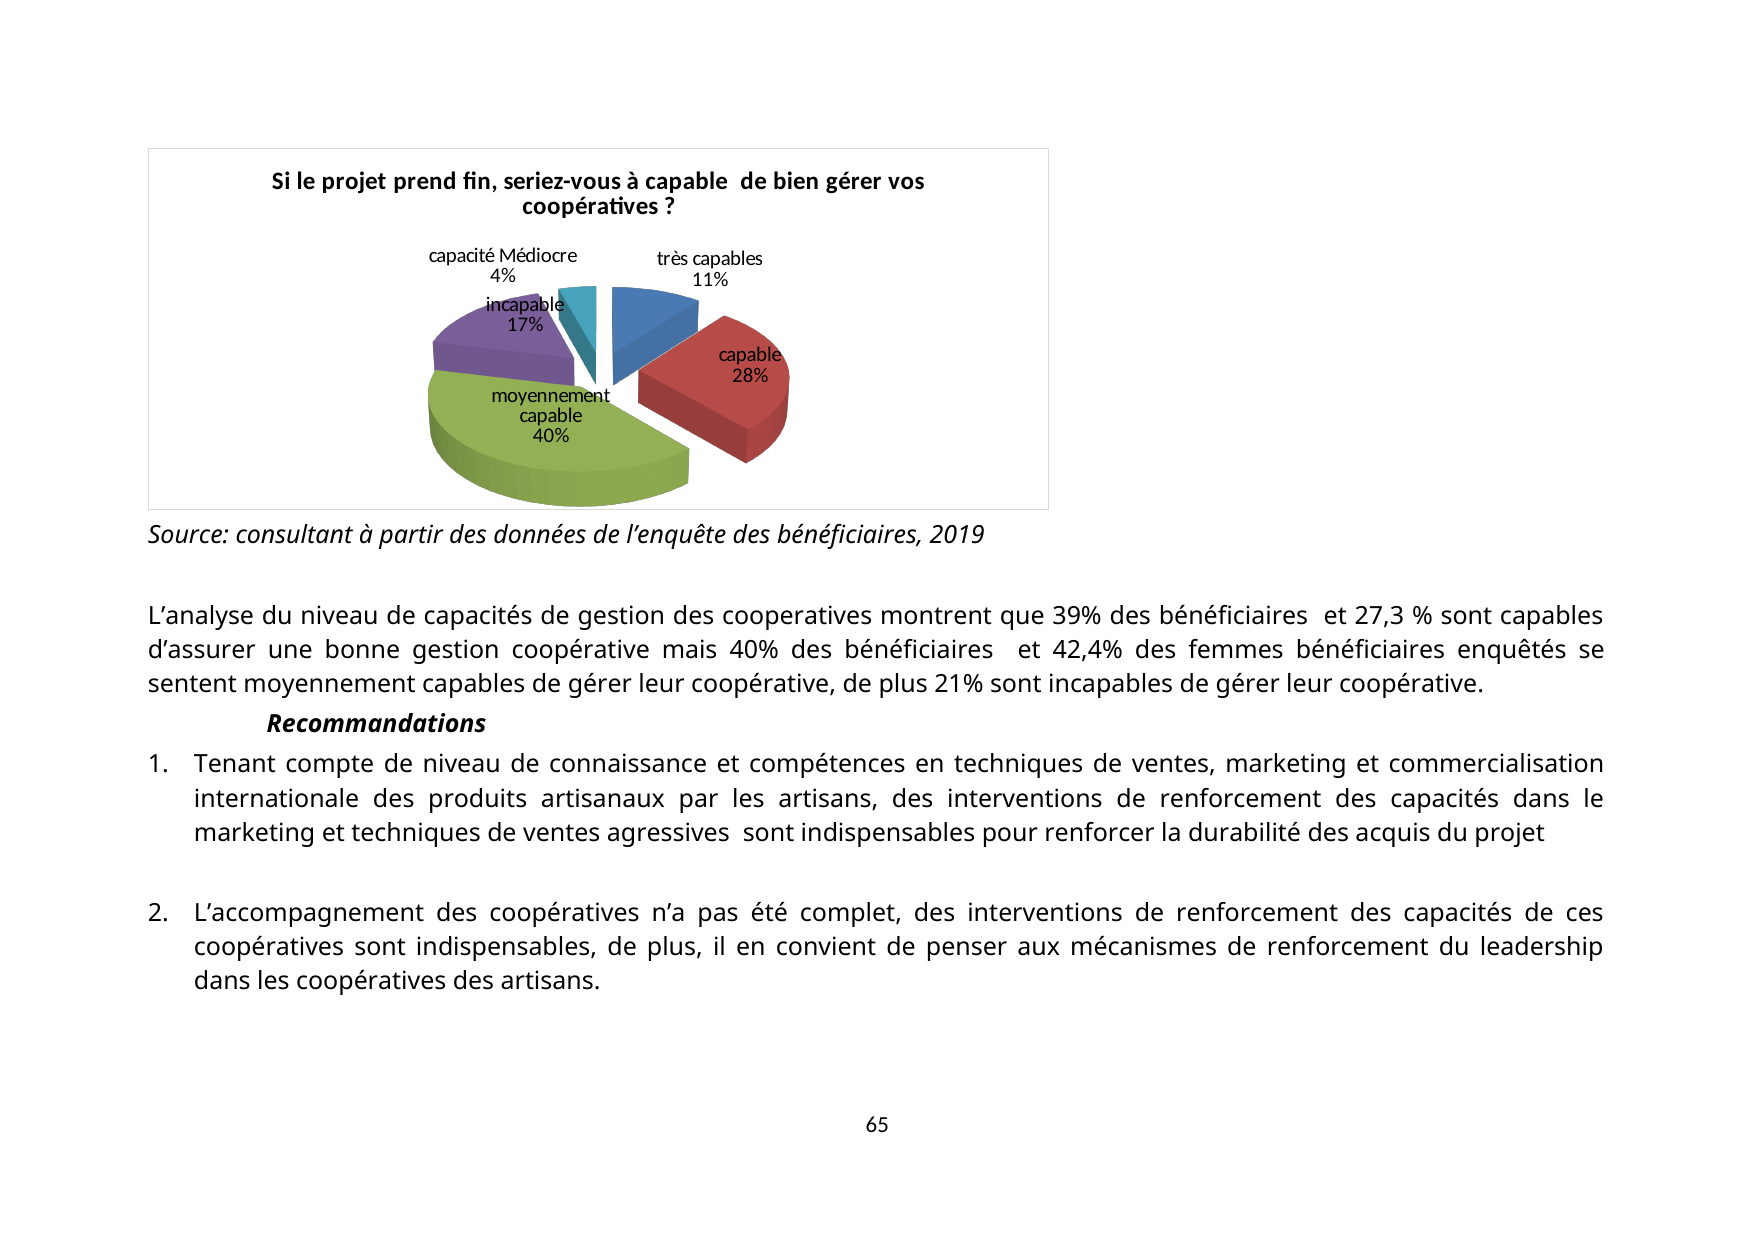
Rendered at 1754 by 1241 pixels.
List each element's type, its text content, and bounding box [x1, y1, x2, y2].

subtitle Recommandations [266, 706, 1606, 740]
subtitle Tenant compte de niveau de connaissance et compétences en techniques de ventes, marketing et commercialisation internationale des produits artisanaux par les artisans, des interventions de renforcement des capacités dans le marketing et techniques de ventes agressives sont indispensables pour renforcer la durabilité des acquis du projet [148, 746, 1606, 848]
subtitle L’analyse du niveau de capacités de gestion des cooperatives montrent que 39% des bénéficiaires et 27,3 % sont capables d’assurer une bonne gestion coopérative mais 40% des bénéficiaires et 42,4% des femmes bénéficiaires enquêtés se sentent moyennement capables de gérer leur coopérative, de plus 21% sont incapables de gérer leur coopérative. [148, 597, 1606, 699]
subtitle Source: consultant à partir des données de l’enquête des bénéficiaires, 2019 [148, 517, 1606, 551]
subtitle L’accompagnement des coopératives n’a pas été complet, des interventions de renforcement des capacités de ces coopératives sont indispensables, de plus, il en convient de penser aux mécanismes de renforcement du leadership dans les coopératives des artisans. [148, 895, 1606, 997]
